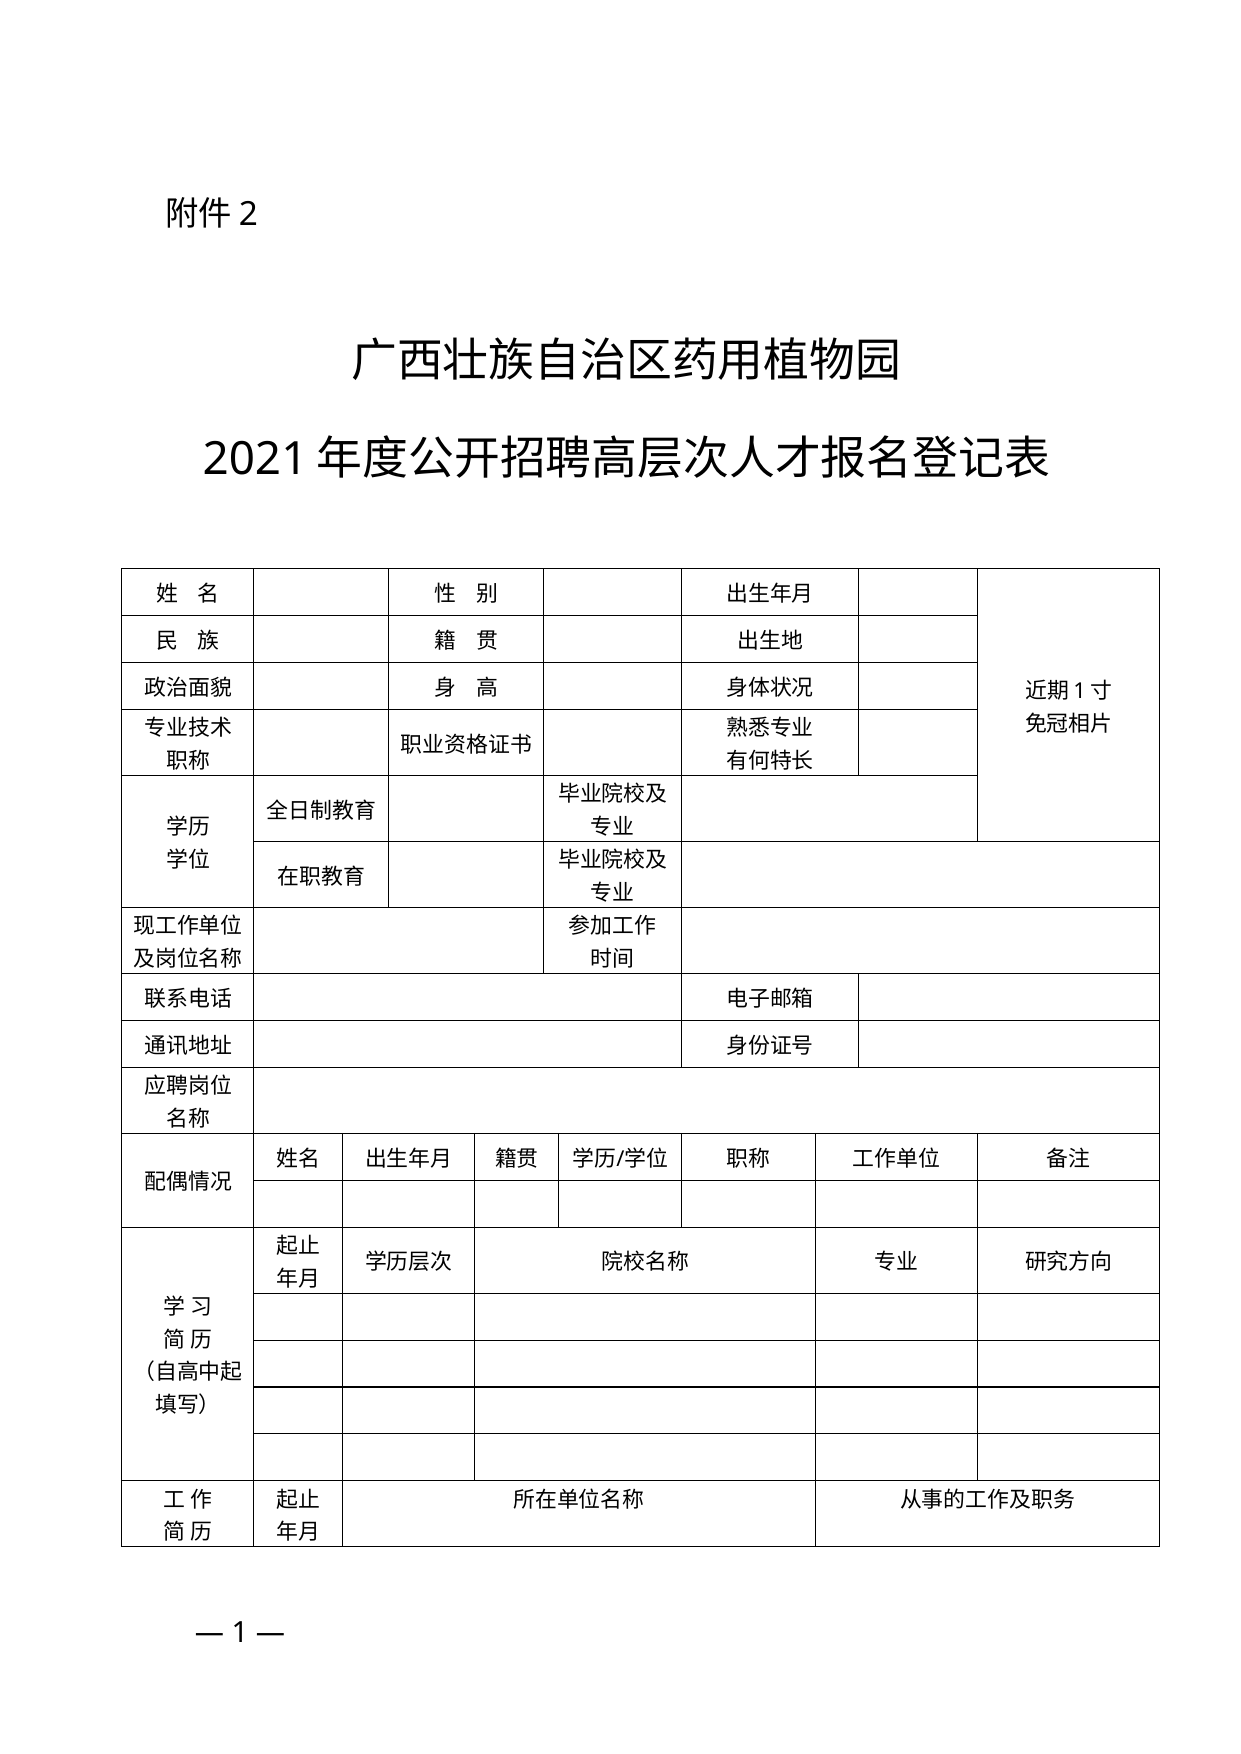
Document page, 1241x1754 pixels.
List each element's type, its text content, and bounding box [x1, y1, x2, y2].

table_cell 电子邮箱 [682, 974, 858, 1020]
table_cell 研究方向 [978, 1228, 1159, 1293]
table_cell [475, 1341, 815, 1386]
table_cell 民 族 [122, 616, 253, 662]
table_cell [254, 1388, 342, 1433]
table_cell 在职教育 [254, 842, 388, 907]
table_cell [682, 776, 977, 841]
table_cell 全日制教育 [254, 776, 388, 841]
table_cell [475, 1294, 815, 1339]
table_cell [343, 1181, 474, 1227]
table_cell [254, 1181, 342, 1227]
table_cell [343, 1341, 474, 1386]
table_cell 出生年月 [343, 1134, 474, 1180]
table_cell 现工作单位及岗位名称 [122, 908, 253, 973]
table_cell 身份证号 [682, 1021, 858, 1067]
table_cell [816, 1388, 977, 1433]
table_cell 学历层次 [343, 1228, 474, 1293]
table_cell 应聘岗位 名称 [122, 1068, 253, 1133]
table_cell [544, 710, 681, 775]
table_cell [978, 1181, 1159, 1227]
table_cell 熟悉专业 有何特长 [682, 710, 858, 775]
table_cell 工作单位 [816, 1134, 977, 1180]
table_cell 毕业院校及专业 [544, 776, 681, 841]
table_cell 参加工作 时间 [544, 908, 681, 973]
table_cell [816, 1434, 977, 1480]
table_cell [254, 974, 681, 1020]
table_cell [859, 616, 977, 662]
table_cell [559, 1181, 681, 1227]
table_cell 院校名称 [475, 1228, 815, 1293]
table_cell 起止 年月 [254, 1481, 342, 1546]
table_cell [254, 1294, 342, 1339]
table_header [254, 569, 388, 615]
table_cell 从事的工作及职务 [816, 1481, 1159, 1546]
table_cell [859, 663, 977, 709]
table_cell 学历 学位 [122, 776, 253, 907]
table_cell [475, 1181, 558, 1227]
table_cell [343, 1294, 474, 1339]
table_cell 工 作 简 历 [122, 1481, 253, 1546]
table_cell [254, 710, 388, 775]
table_header [544, 569, 681, 615]
table_cell [254, 1021, 681, 1067]
table_header 近期1寸 免冠相片 [978, 569, 1159, 841]
table_cell 备注 [978, 1134, 1159, 1180]
table_cell [475, 1388, 815, 1433]
table_cell [816, 1341, 977, 1386]
table_cell [816, 1181, 977, 1227]
table_cell [978, 1388, 1159, 1433]
text 广西壮族自治区药用植物园 [165, 308, 1087, 406]
table_cell 联系电话 [122, 974, 253, 1020]
table_cell 通讯地址 [122, 1021, 253, 1067]
table_cell 身体状况 [682, 663, 858, 709]
table_cell [682, 842, 1159, 907]
table_cell [254, 1341, 342, 1386]
table_cell 配偶情况 [122, 1134, 253, 1227]
table_cell [544, 663, 681, 709]
table_cell 出生地 [682, 616, 858, 662]
table_cell [254, 663, 388, 709]
table_cell [859, 1021, 1159, 1067]
text 2021年度公开招聘高层次人才报名登记表 [165, 406, 1087, 503]
table_header 出生年月 [682, 569, 858, 615]
table_cell [682, 908, 1159, 973]
table_cell [682, 1181, 815, 1227]
table_cell 职业资格证书 [389, 710, 543, 775]
table_cell 职称 [682, 1134, 815, 1180]
table_cell [978, 1294, 1159, 1339]
table_cell [343, 1434, 474, 1480]
table_cell 姓名 [254, 1134, 342, 1180]
table_cell [859, 974, 1159, 1020]
table_cell 政治面貌 [122, 663, 253, 709]
table_cell 身 高 [389, 663, 543, 709]
table_cell [254, 616, 388, 662]
table_cell [254, 908, 543, 973]
table_cell [343, 1388, 474, 1433]
table_cell [254, 1068, 1159, 1133]
table_cell 学 习 简 历 （自高中起 填写） [122, 1228, 253, 1480]
table_cell [859, 710, 977, 775]
table_cell [978, 1434, 1159, 1480]
table_cell [389, 842, 543, 907]
table_cell 起止 年月 [254, 1228, 342, 1293]
table_cell 籍贯 [475, 1134, 558, 1180]
table_cell [978, 1341, 1159, 1386]
table_cell 所在单位名称 [343, 1481, 815, 1546]
table_cell [475, 1434, 815, 1480]
table_header 性 别 [389, 569, 543, 615]
table_header [859, 569, 977, 615]
table_cell 毕业院校及专业 [544, 842, 681, 907]
table_cell 籍 贯 [389, 616, 543, 662]
table_header 姓 名 [122, 569, 253, 615]
table_cell [544, 616, 681, 662]
text 附件2 [165, 178, 1087, 243]
table_cell [389, 776, 543, 841]
table_cell [254, 1434, 342, 1480]
table_cell [816, 1294, 977, 1339]
table_cell 学历/学位 [559, 1134, 681, 1180]
table_cell 专业技术 职称 [122, 710, 253, 775]
table_cell 专业 [816, 1228, 977, 1293]
